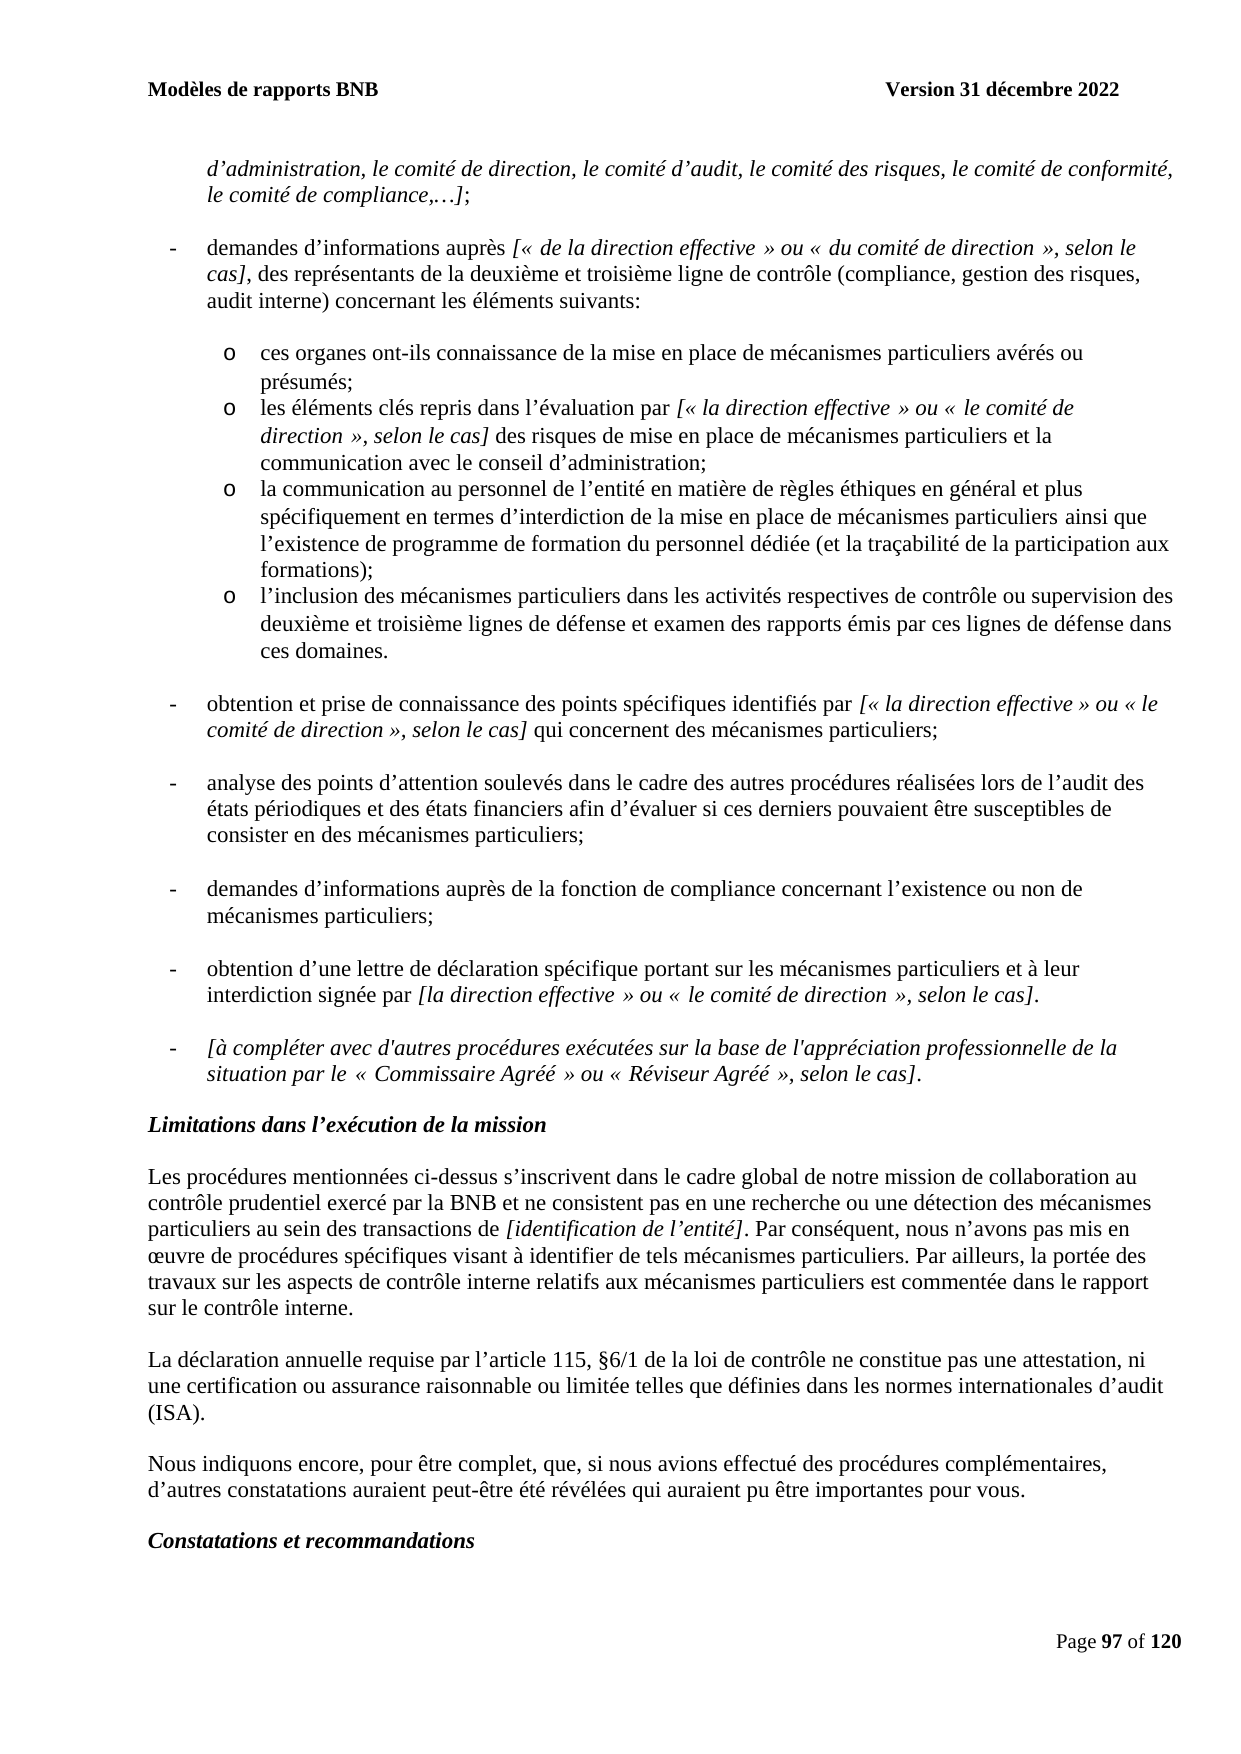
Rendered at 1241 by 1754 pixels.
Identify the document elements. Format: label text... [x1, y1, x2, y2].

text La déclaration annuelle requise par l’article 115, §6/1 de la loi de contrôle ne constitue pas une attestation, ni une certification ou assurance raisonnable ou limitée telles que définies dans les normes internationales d’audit (ISA). [148, 1346, 1181, 1425]
list la communication au personnel de l’entité en matière de règles éthiques en général et plus spécifiquement en termes d’interdiction de la mise en place de mécanismes particuliers ainsi que l’existence de programme de formation du personnel dédiée (et la traçabilité de la participation aux formations); [223, 475, 1181, 582]
list l’inclusion des mécanismes particuliers dans les activités respectives de contrôle ou supervision des deuxième et troisième lignes de défense et examen des rapports émis par ces lignes de défense dans ces domaines. [223, 582, 1181, 663]
list les éléments clés repris dans l’évaluation par [« la direction effective » ou « le comité de direction », selon le cas] des risques de mise en place de mécanismes particuliers et la communication avec le conseil d’administration; [223, 394, 1181, 475]
text Limitations dans l’exécution de la mission [148, 1111, 1181, 1138]
text Les procédures mentionnées ci-dessus s’inscrivent dans le cadre global de notre mission de collaboration au contrôle prudentiel exercé par la BNB et ne consistent pas en une recherche ou une détection des mécanismes particuliers au sein des transactions de [identification de l’entité]. Par conséquent, nous n’avons pas mis en œuvre de procédures spécifiques visant à identifier de tels mécanismes particuliers. Par ailleurs, la portée des travaux sur les aspects de contrôle interne relatifs aux mécanismes particuliers est commentée dans le rapport sur le contrôle interne. [148, 1163, 1181, 1321]
text Constatations et recommandations [148, 1528, 1181, 1554]
text Nous indiquons encore, pour être complet, que, si nous avions effectué des procédures complémentaires, d’autres constatations auraient peut-être été révélées qui auraient pu être importantes pour vous. [148, 1450, 1181, 1503]
list [à compléter avec d'autres procédures exécutées sur la base de l'appréciation professionnelle de la situation par le « Commissaire Agréé » ou « Réviseur Agréé », selon le cas]. [169, 1034, 1181, 1086]
list obtention et prise de connaissance des points spécifiques identifiés par [« la direction effective » ou « le comité de direction », selon le cas] qui concernent des mécanismes particuliers; [169, 689, 1181, 742]
list ces organes ont-ils connaissance de la mise en place de mécanismes particuliers avérés ou présumés; [223, 339, 1181, 394]
list obtention d’une lettre de déclaration spécifique portant sur les mécanismes particuliers et à leur interdiction signée par [la direction effective » ou « le comité de direction », selon le cas]. [169, 954, 1181, 1007]
list demandes d’informations auprès [« de la direction effective » ou « du comité de direction », selon le cas], des représentants de la deuxième et troisième ligne de contrôle (compliance, gestion des risques, audit interne) concernant les éléments suivants: [169, 234, 1181, 313]
list demandes d’informations auprès de la fonction de compliance concernant l’existence ou non de mécanismes particuliers; [169, 874, 1181, 928]
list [169, 155, 1181, 208]
list analyse des points d’attention soulevés dans le cadre des autres procédures réalisées lors de l’audit des états périodiques et des états financiers afin d’évaluer si ces derniers pouvaient être susceptibles de consister en des mécanismes particuliers; [169, 769, 1181, 848]
